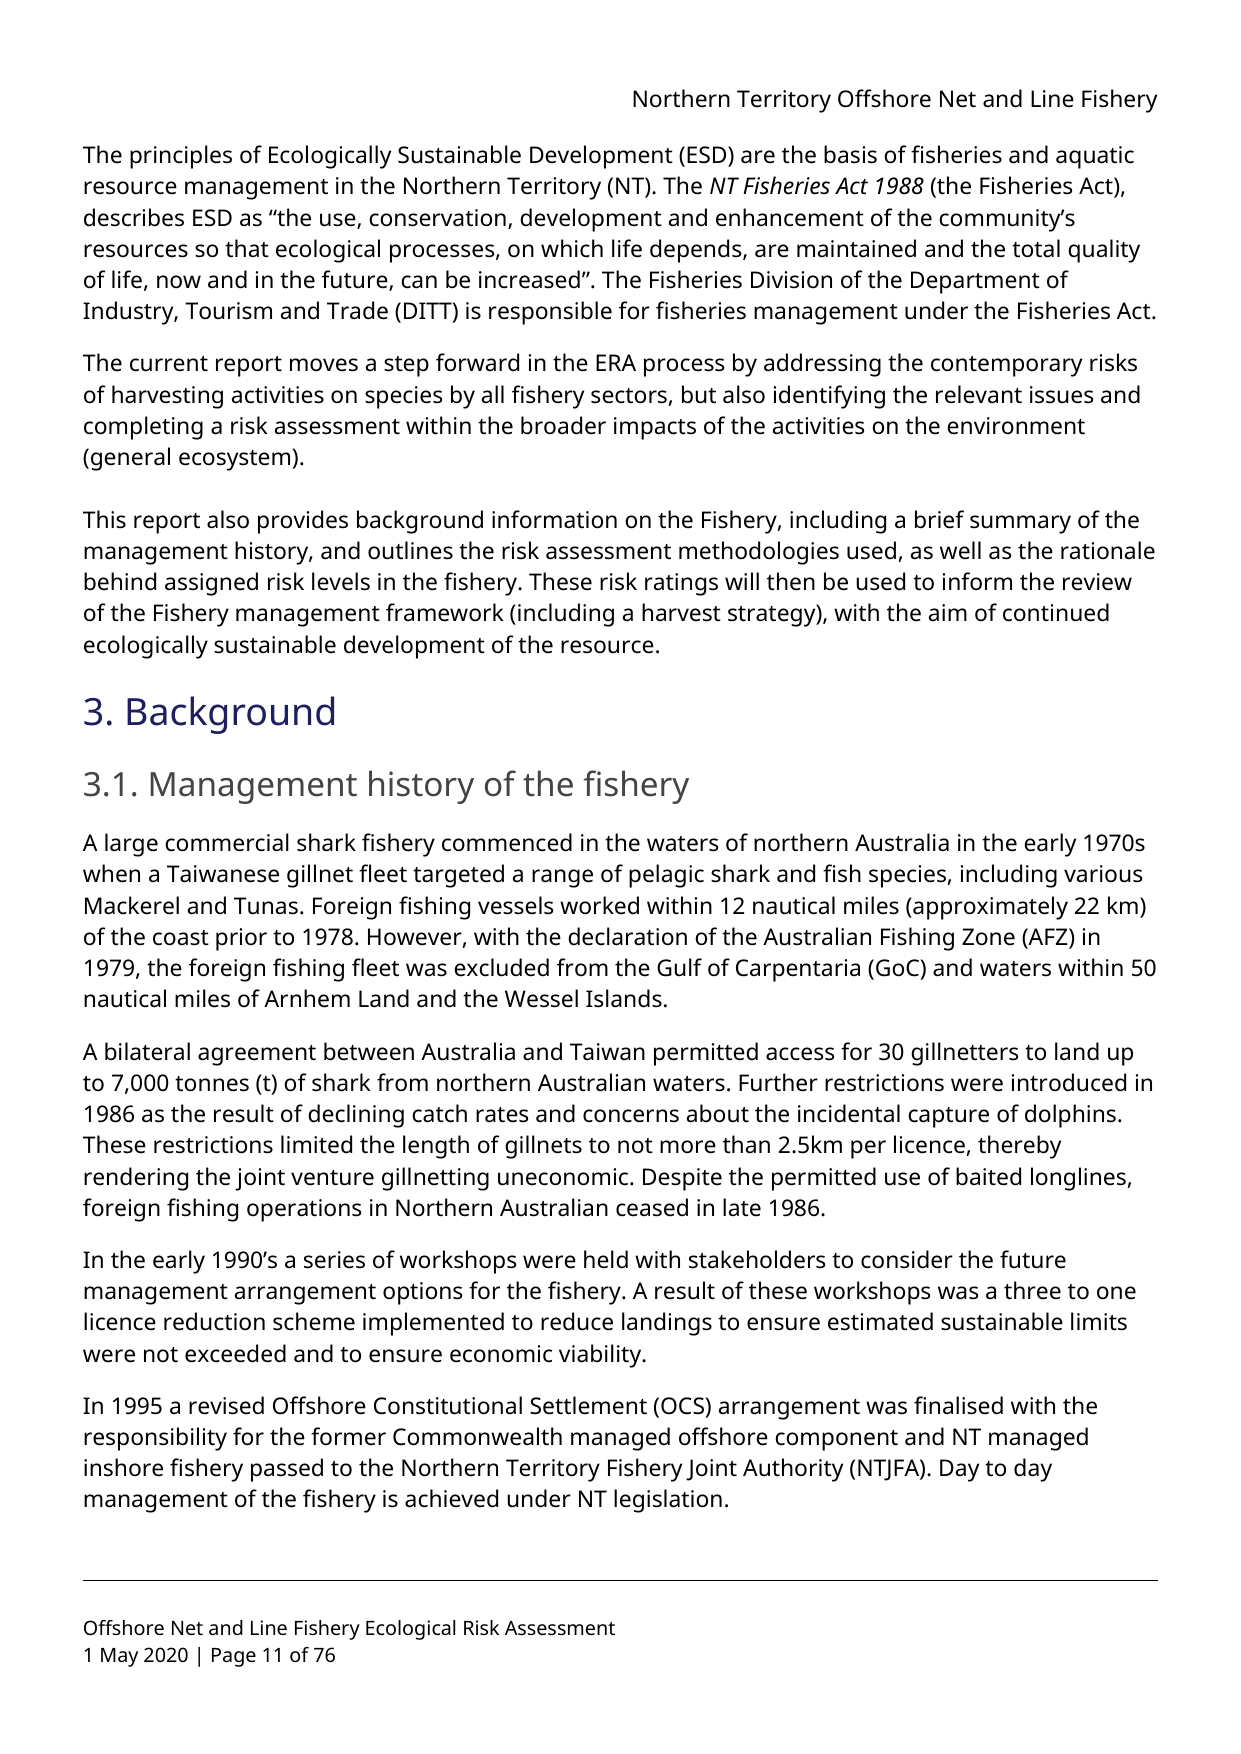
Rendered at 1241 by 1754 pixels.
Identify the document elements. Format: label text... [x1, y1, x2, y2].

text The principles of Ecologically Sustainable Development (ESD) are the basis of fisheries and aquatic resource management in the Northern Territory (NT). The NT Fisheries Act 1988 (the Fisheries Act), describes ESD as “the use, conservation, development and enhancement of the community’s resources so that ecological processes, on which life depends, are maintained and the total quality of life, now and in the future, can be increased”. The Fisheries Division of the Department of Industry, Tourism and Trade (DITT) is responsible for fisheries management under the Fisheries Act. [83, 139, 1157, 326]
text A bilateral agreement between Australia and Taiwan permitted access for 30 gillnetters to land up to 7,000 tonnes (t) of shark from northern Australian waters. Further restrictions were introduced in 1986 as the result of declining catch rates and concerns about the incidental capture of dolphins. These restrictions limited the length of gillnets to not more than 2.5km per licence, thereby rendering the joint venture gillnetting uneconomic. Despite the permitted use of baited longlines, foreign fishing operations in Northern Australian ceased in late 1986. [83, 1035, 1157, 1223]
text The current report moves a step forward in the ERA process by addressing the contemporary risks of harvesting activities on species by all fishery sectors, but also identifying the relevant issues and completing a risk assessment within the broader impacts of the activities on the environment (general ecosystem). [83, 347, 1157, 472]
subtitle Management history of the fishery [83, 761, 1157, 806]
text In the early 1990’s a series of workshops were held with stakeholders to consider the future management arrangement options for the fishery. A result of these workshops was a three to one licence reduction scheme implemented to reduce landings to ensure estimated sustainable limits were not exceeded and to ensure economic viability. [83, 1244, 1157, 1369]
text In 1995 a revised Offshore Constitutional Settlement (OCS) arrangement was finalised with the responsibility for the former Commonwealth managed offshore component and NT managed inshore fishery passed to the Northern Territory Fishery Joint Authority (NTJFA). Day to day management of the fishery is achieved under NT legislation. [83, 1389, 1157, 1514]
subtitle Background [83, 685, 1157, 736]
text This report also provides background information on the Fishery, including a brief summary of the management history, and outlines the risk assessment methodologies used, as well as the rationale behind assigned risk levels in the fishery. These risk ratings will then be used to inform the review of the Fishery management framework (including a harvest strategy), with the aim of continued ecologically sustainable development of the resource. [83, 503, 1157, 660]
text A large commercial shark fishery commenced in the waters of northern Australia in the early 1970s when a Taiwanese gillnet fleet targeted a range of pelagic shark and fish species, including various Mackerel and Tunas. Foreign fishing vessels worked within 12 nautical miles (approximately 22 km) of the coast prior to 1978. However, with the declaration of the Australian Fishing Zone (AFZ) in 1979, the foreign fishing fleet was excluded from the Gulf of Carpentaria (GoC) and waters within 50 nautical miles of Arnhem Land and the Wessel Islands. [83, 827, 1157, 1014]
